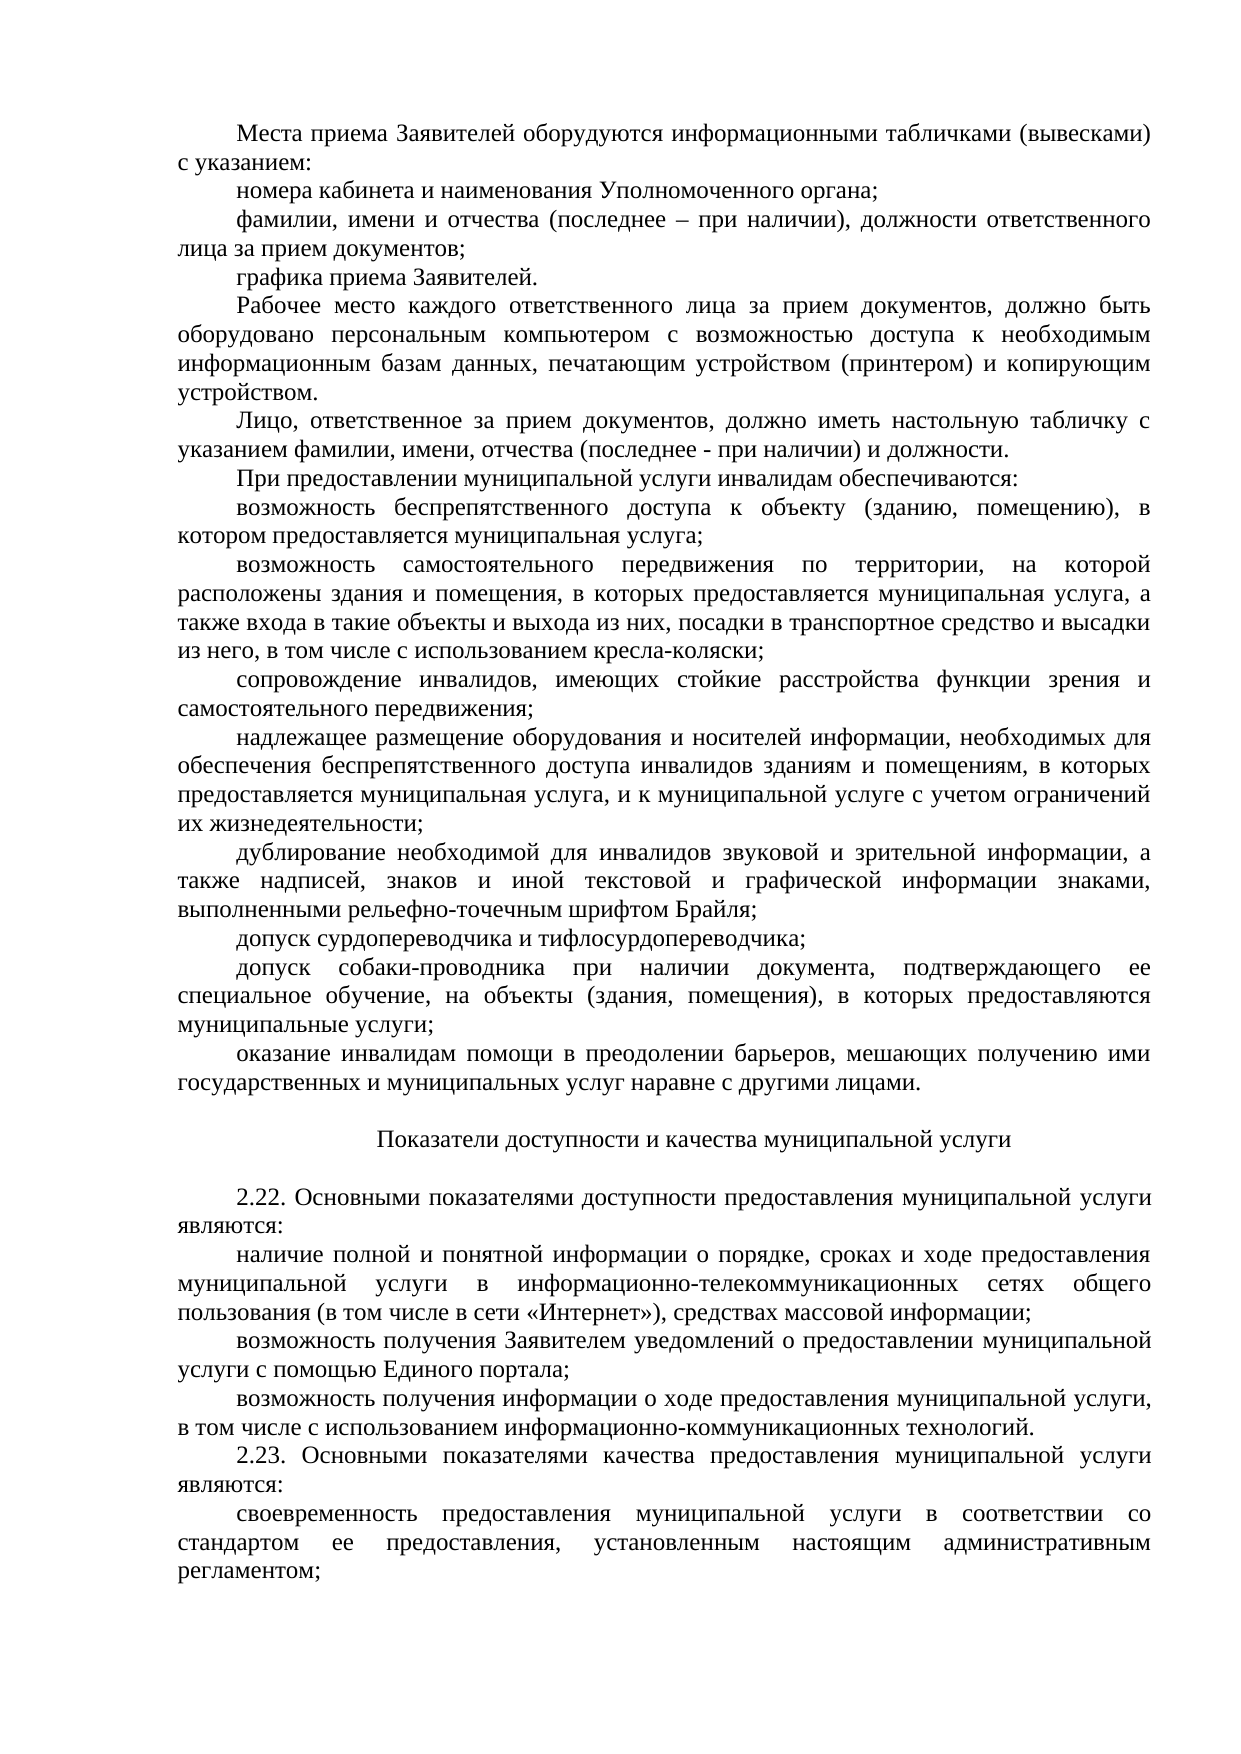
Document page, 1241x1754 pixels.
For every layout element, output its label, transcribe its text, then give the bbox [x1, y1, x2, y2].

text дублирование необходимой для инвалидов звуковой и зрительной информации, а также надписей, знаков и иной текстовой и графической информации знаками, выполненными рельефно-точечным шрифтом Брайля; [177, 837, 1152, 923]
text 2.22. Основными показателями доступности предоставления муниципальной услуги являются: [177, 1182, 1152, 1239]
text возможность получения Заявителем уведомлений о предоставлении муниципальной услуги с помощью Единого портала; [177, 1326, 1152, 1383]
text Рабочее место каждого ответственного лица за прием документов, должно быть оборудовано персональным компьютером с возможностью доступа к необходимым информационным базам данных, печатающим устройством (принтером) и копирующим устройством. [177, 291, 1152, 406]
text допуск сурдопереводчика и тифлосурдопереводчика; [177, 923, 1152, 952]
text графика приема Заявителей. [177, 262, 1152, 291]
text оказание инвалидам помощи в преодолении барьеров, мешающих получению ими государственных и муниципальных услуг наравне с другими лицами. [177, 1038, 1152, 1096]
text 2.23. Основными показателями качества предоставления муниципальной услуги являются: [177, 1441, 1152, 1498]
text возможность получения информации о ходе предоставления муниципальной услуги, в том числе с использованием информационно-коммуникационных технологий. [177, 1383, 1152, 1441]
text Лицо, ответственное за прием документов, должно иметь настольную табличку с указанием фамилии, имени, отчества (последнее - при наличии) и должности. [177, 406, 1152, 463]
text Места приема Заявителей оборудуются информационными табличками (вывесками) с указанием: [177, 118, 1152, 176]
text своевременность предоставления муниципальной услуги в соответствии со стандартом ее предоставления, установленным настоящим административным регламентом; [177, 1498, 1152, 1584]
text фамилии, имени и отчества (последнее – при наличии), должности ответственного лица за прием документов; [177, 204, 1152, 262]
text надлежащее размещение оборудования и носителей информации, необходимых для обеспечения беспрепятственного доступа инвалидов зданиям и помещениям, в которых предоставляется муниципальная услуга, и к муниципальной услуге с учетом ограничений их жизнедеятельности; [177, 722, 1152, 837]
text возможность беспрепятственного доступа к объекту (зданию, помещению), в котором предоставляется муниципальная услуга; [177, 492, 1152, 549]
text номера кабинета и наименования Уполномоченного органа; [177, 176, 1152, 204]
text возможность самостоятельного передвижения по территории, на которой расположены здания и помещения, в которых предоставляется муниципальная услуга, а также входа в такие объекты и выхода из них, посадки в транспортное средство и высадки из него, в том числе с использованием кресла-коляски; [177, 549, 1152, 664]
text наличие полной и понятной информации о порядке, сроках и ходе предоставления муниципальной услуги в информационно-телекоммуникационных сетях общего пользования (в том числе в сети «Интернет»), средствах массовой информации; [177, 1239, 1152, 1326]
text При предоставлении муниципальной услуги инвалидам обеспечиваются: [177, 463, 1152, 492]
text допуск собаки-проводника при наличии документа, подтверждающего ее специальное обучение, на объекты (здания, помещения), в которых предоставляются муниципальные услуги; [177, 952, 1152, 1038]
text сопровождение инвалидов, имеющих стойкие расстройства функции зрения и самостоятельного передвижения; [177, 664, 1152, 722]
text Показатели доступности и качества муниципальной услуги [177, 1124, 1152, 1153]
